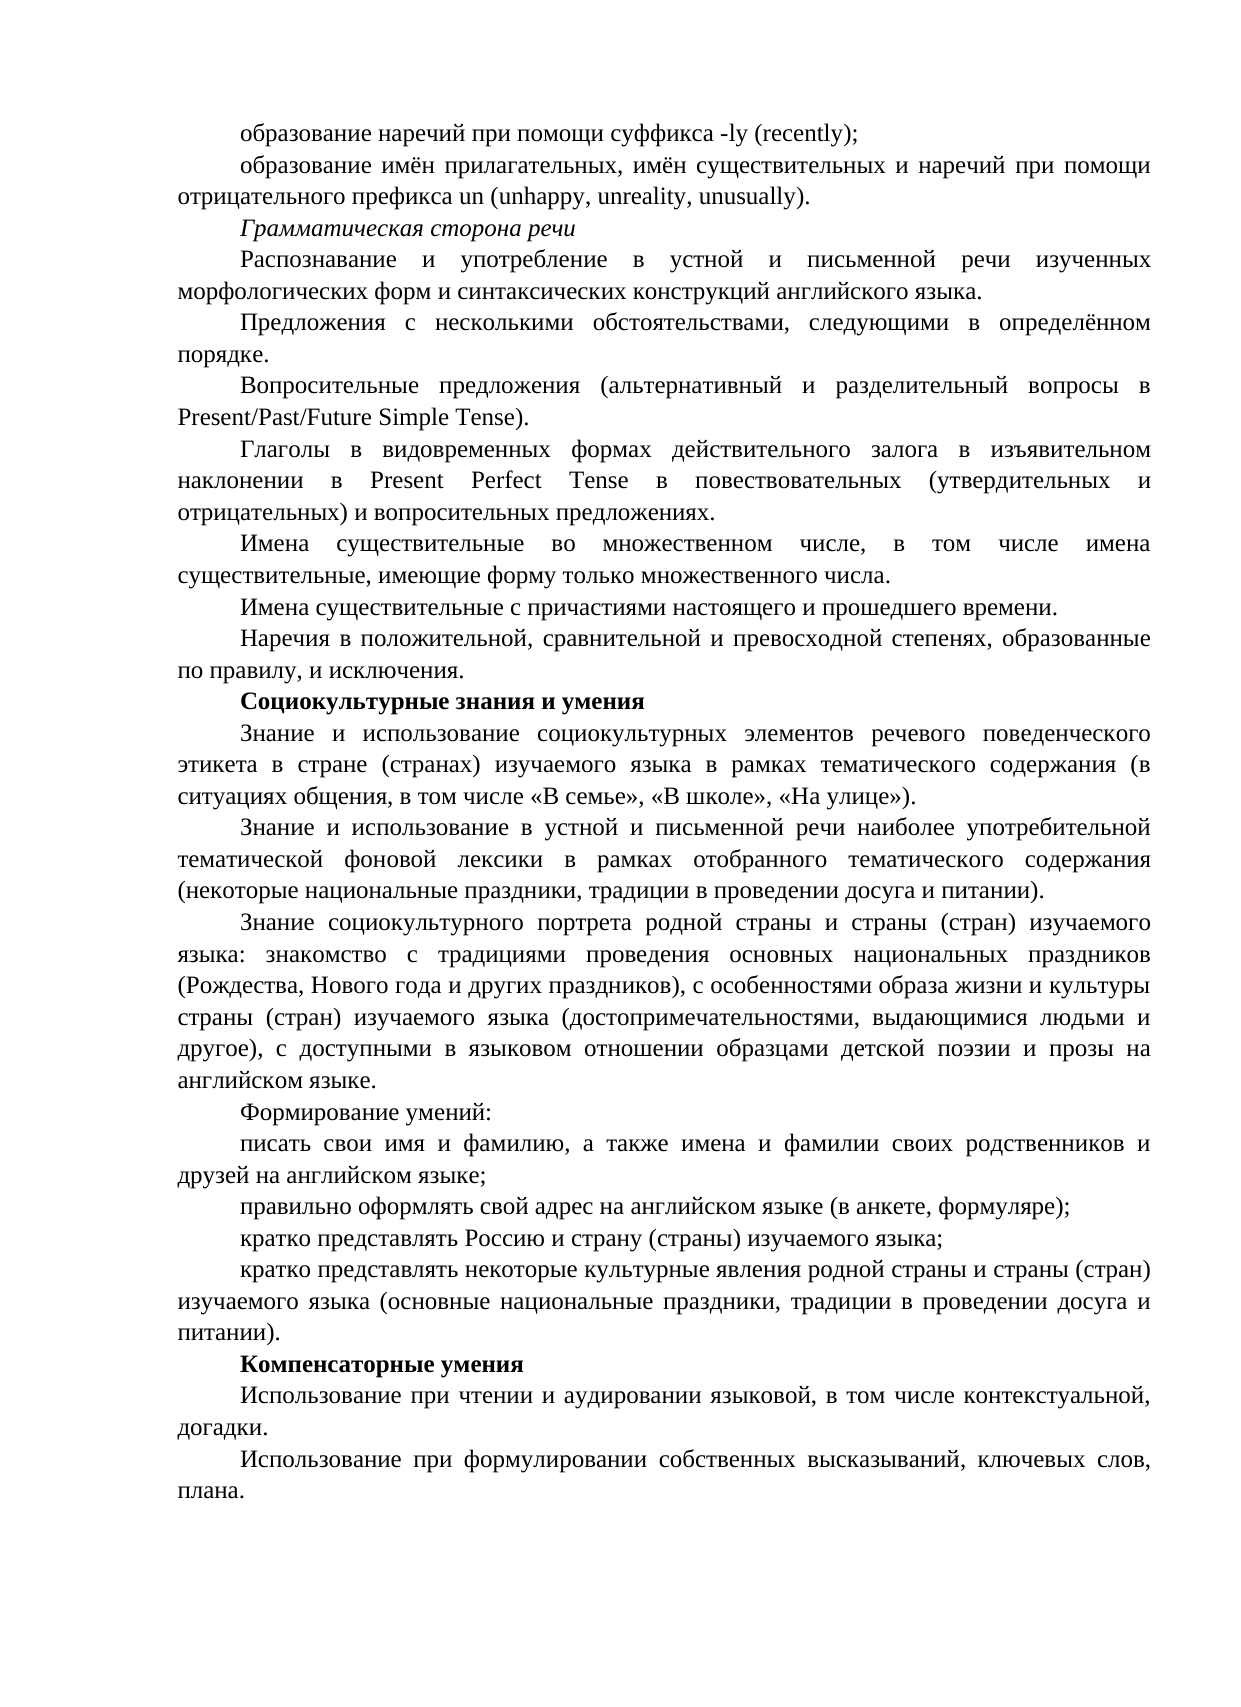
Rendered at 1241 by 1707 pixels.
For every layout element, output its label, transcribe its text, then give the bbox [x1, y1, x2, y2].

text Имена существительные во множественном числе, в том числе имена существительные, имеющие форму только множественного числа. [177, 528, 1152, 589]
text Знание социокультурного портрета родной страны и страны (стран) изучаемого языка: знакомство с традициями проведения основных национальных праздников (Рождества, Нового года и других праздников), с особенностями образа жизни и культуры страны (стран) изучаемого языка (достопримечательностями, выдающимися людьми и другое), с доступными в языковом отношении образцами детской поэзии и прозы на английском языке. [177, 907, 1152, 1094]
text Использование при формулировании собственных высказываний, ключевых слов, плана. [177, 1444, 1152, 1504]
text Вопросительные предложения (альтернативный и разделительный вопросы в Present/Past/Future Simple Tense). [177, 371, 1152, 431]
text правильно оформлять свой адрес на английском языке (в анкете, формуляре); [177, 1191, 1152, 1220]
text Использование при чтении и аудировании языковой, в том числе контекстуальной, догадки. [177, 1381, 1152, 1441]
text Социокультурные знания и умения [177, 686, 1152, 715]
text образование имён прилагательных, имён существительных и наречий при помощи отрицательного префикса un (unhappy, unreality, unusually). [177, 150, 1152, 210]
text Имена существительные с причастиями настоящего и прошедшего времени. [177, 592, 1152, 620]
text писать свои имя и фамилию, а также имена и фамилии своих родственников и друзей на английском языке; [177, 1128, 1152, 1188]
text Компенсаторные умения [177, 1349, 1152, 1378]
text Распознавание и употребление в устной и письменной речи изученных морфологических форм и синтаксических конструкций английского языка. [177, 244, 1152, 305]
text образование наречий при помощи суффикса -ly (recently); [177, 118, 1152, 147]
text кратко представлять Россию и страну (страны) изучаемого языка; [177, 1223, 1152, 1252]
text Глаголы в видовременных формах действительного залога в изъявительном наклонении в Present Perfect Tense в повествовательных (утвердительных и отрицательных) и вопросительных предложениях. [177, 434, 1152, 526]
text Знание и использование социокультурных элементов речевого поведенческого этикета в стране (странах) изучаемого языка в рамках тематического содержания (в ситуациях общения, в том числе «В семье», «В школе», «На улице»). [177, 718, 1152, 810]
text Наречия в положительной, сравнительной и превосходной степенях, образованные по правилу, и исключения. [177, 623, 1152, 683]
text Формирование умений: [177, 1097, 1152, 1125]
text Предложения с несколькими обстоятельствами, следующими в определённом порядке. [177, 307, 1152, 368]
text Знание и использование в устной и письменной речи наиболее употребительной тематической фоновой лексики в рамках отобранного тематического содержания (некоторые национальные праздники, традиции в проведении досуга и питании). [177, 812, 1152, 904]
text кратко представлять некоторые культурные явления родной страны и страны (стран) изучаемого языка (основные национальные праздники, традиции в проведении досуга и питании). [177, 1254, 1152, 1346]
text Грамматическая сторона речи [177, 213, 1152, 242]
